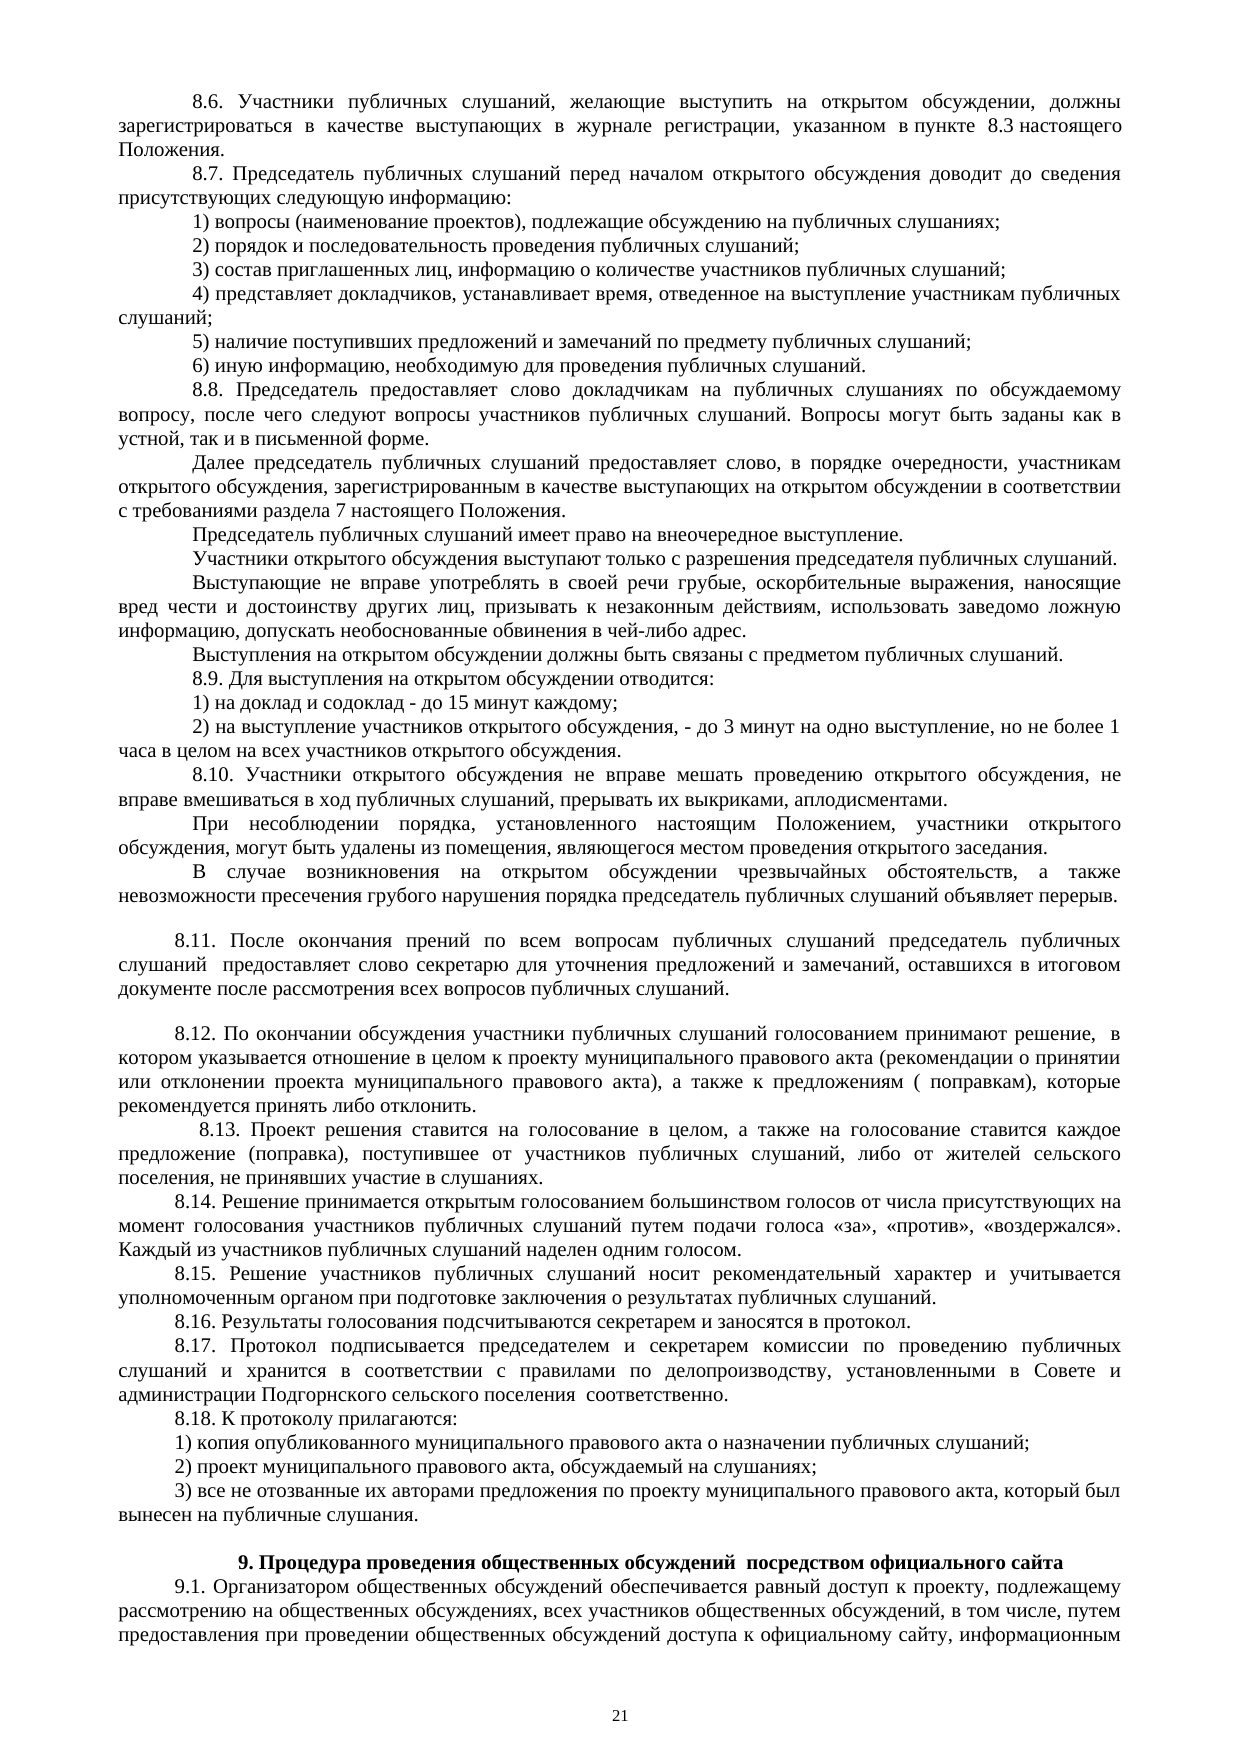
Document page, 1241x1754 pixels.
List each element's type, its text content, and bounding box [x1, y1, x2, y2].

text Выступления на открытом обсуждении должны быть связаны с предметом публичных слушаний. [118, 642, 1122, 666]
text 8.12. По окончании обсуждения участники публичных слушаний голосованием принимают решение, в котором указывается отношение в целом к проекту муниципального правового акта (рекомендации о принятии или отклонении проекта муниципального правового акта), а также к предложениям ( поправкам), которые рекомендуется принять либо отклонить. [118, 1021, 1122, 1117]
text 8.17. Протокол подписывается председателем и секретарем комиссии по проведению публичных слушаний и хранится в соответствии с правилами по делопроизводству, установленными в Совете и администрации Подгорнского сельского поселения соответственно. [118, 1333, 1122, 1406]
text 4) представляет докладчиков, устанавливает время, отведенное на выступление участникам публичных слушаний; [118, 281, 1122, 329]
text Председатель публичных слушаний имеет право на внеочередное выступление. [118, 522, 1122, 546]
text Далее председатель публичных слушаний предоставляет слово, в порядке очередности, участникам открытого обсуждения, зарегистрированным в качестве выступающих на открытом обсуждении в соответствии с требованиями раздела 7 настоящего Положения. [118, 449, 1122, 522]
text 2) проект муниципального правового акта, обсуждаемый на слушаниях; [118, 1454, 1122, 1478]
text 8.6. Участники публичных слушаний, желающие выступить на открытом обсуждении, должны зарегистрироваться в качестве выступающих в журнале регистрации, указанном в пункте 8.3 настоящего Положения. [118, 89, 1122, 161]
text 3) состав приглашенных лиц, информацию о количестве участников публичных слушаний; [118, 257, 1122, 281]
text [118, 1574, 1122, 1646]
text 2) порядок и последовательность проведения публичных слушаний; [118, 233, 1122, 257]
text В случае возникновения на открытом обсуждении чрезвычайных обстоятельств, а также невозможности пресечения грубого нарушения порядка председатель публичных слушаний объявляет перерыв. [118, 859, 1122, 907]
text 8.8. Председатель предоставляет слово докладчикам на публичных слушаниях по обсуждаемому вопросу, после чего следуют вопросы участников публичных слушаний. Вопросы могут быть заданы как в устной, так и в письменной форме. [118, 377, 1122, 449]
text 8.14. Решение принимается открытым голосованием большинством голосов от числа присутствующих на момент голосования участников публичных слушаний путем подачи голоса «за», «против», «воздержался». Каждый из участников публичных слушаний наделен одним голосом. [118, 1189, 1122, 1261]
text 1) копия опубликованного муниципального правового акта о назначении публичных слушаний; [118, 1430, 1122, 1454]
text При несоблюдении порядка, установленного настоящим Положением, участники открытого обсуждения, могут быть удалены из помещения, являющегося местом проведения открытого заседания. [118, 811, 1122, 859]
text 6) иную информацию, необходимую для проведения публичных слушаний. [118, 353, 1122, 377]
text 1) на доклад и содоклад - до 15 минут каждому; [118, 690, 1122, 714]
text 8.18. К протоколу прилагаются: [118, 1406, 1122, 1430]
text 2) на выступление участников открытого обсуждения, - до 3 минут на одно выступление, но не более 1 часа в целом на всех участников открытого обсуждения. [118, 714, 1122, 762]
text 8.9. Для выступления на открытом обсуждении отводится: [118, 666, 1122, 690]
text 8.13. Проект решения ставится на голосование в целом, а также на голосование ставится каждое предложение (поправка), поступившее от участников публичных слушаний, либо от жителей сельского поселения, не принявших участие в слушаниях. [118, 1117, 1122, 1189]
text 8.11. После окончания прений по всем вопросам публичных слушаний председатель публичных слушаний предоставляет слово секретарю для уточнения предложений и замечаний, оставшихся в итоговом документе после рассмотрения всех вопросов публичных слушаний. [118, 928, 1122, 1000]
text 8.15. Решение участников публичных слушаний носит рекомендательный характер и учитывается уполномоченным органом при подготовке заключения о результатах публичных слушаний. [118, 1261, 1122, 1309]
text 8.10. Участники открытого обсуждения не вправе мешать проведению открытого обсуждения, не вправе вмешиваться в ход публичных слушаний, прерывать их выкриками, аплодисментами. [118, 762, 1122, 811]
text 8.7. Председатель публичных слушаний перед началом открытого обсуждения доводит до сведения присутствующих следующую информацию: [118, 161, 1122, 209]
text 5) наличие поступивших предложений и замечаний по предмету публичных слушаний; [118, 329, 1122, 353]
text 3) все не отозванные их авторами предложения по проекту муниципального правового акта, который был вынесен на публичные слушания. [118, 1478, 1122, 1526]
text Участники открытого обсуждения выступают только с разрешения председателя публичных слушаний. [118, 546, 1122, 570]
text Выступающие не вправе употреблять в своей речи грубые, оскорбительные выражения, наносящие вред чести и достоинству других лиц, призывать к незаконным действиям, использовать заведомо ложную информацию, допускать необоснованные обвинения в чей-либо адрес. [118, 570, 1122, 642]
text 8.16. Результаты голосования подсчитываются секретарем и заносятся в протокол. [118, 1309, 1122, 1333]
text 1) вопросы (наименование проектов), подлежащие обсуждению на публичных слушаниях; [118, 209, 1122, 233]
text 9. Процедура проведения общественных обсуждений посредством официального сайта [118, 1550, 1122, 1574]
